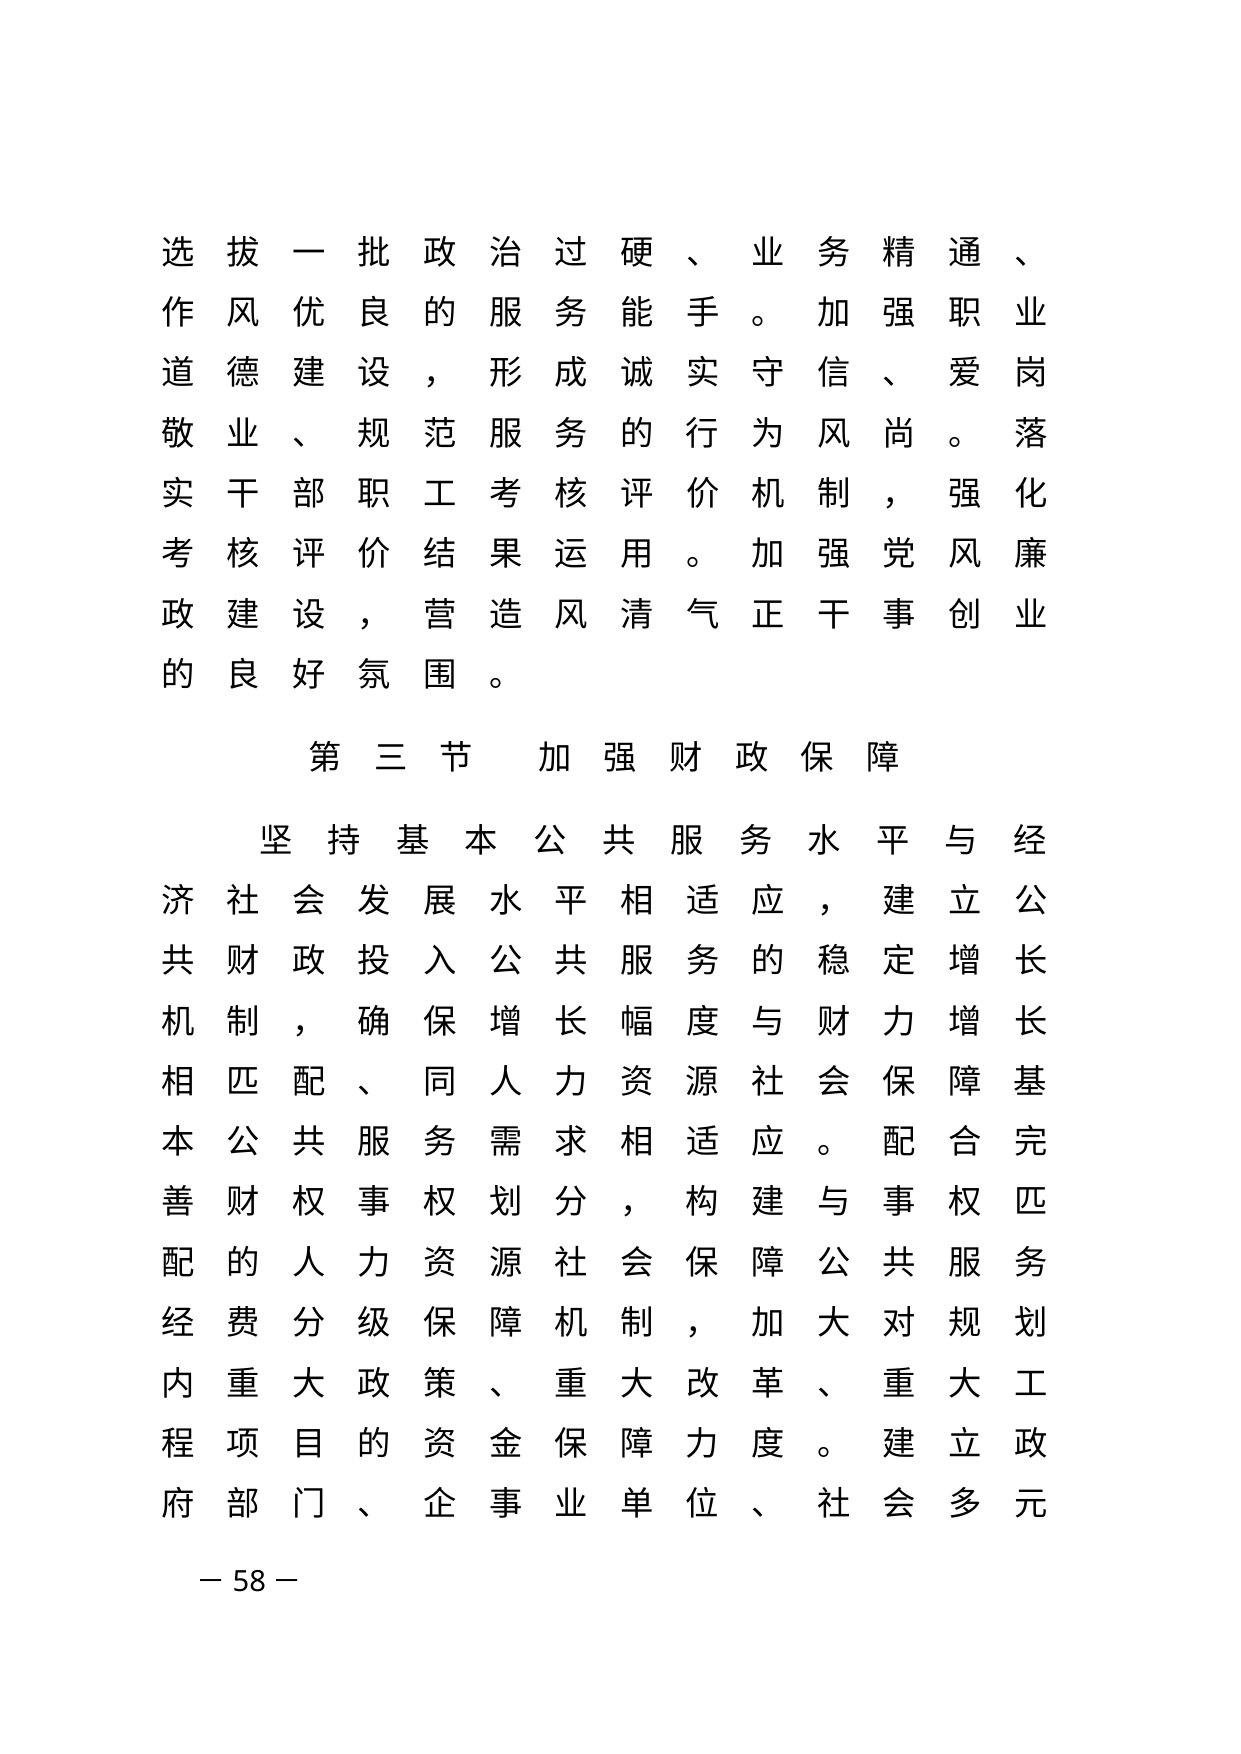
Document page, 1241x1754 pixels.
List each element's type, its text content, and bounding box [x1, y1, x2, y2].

subtitle 第三节 加强财政保障 [161, 724, 1079, 785]
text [161, 807, 1079, 1531]
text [161, 219, 1079, 702]
